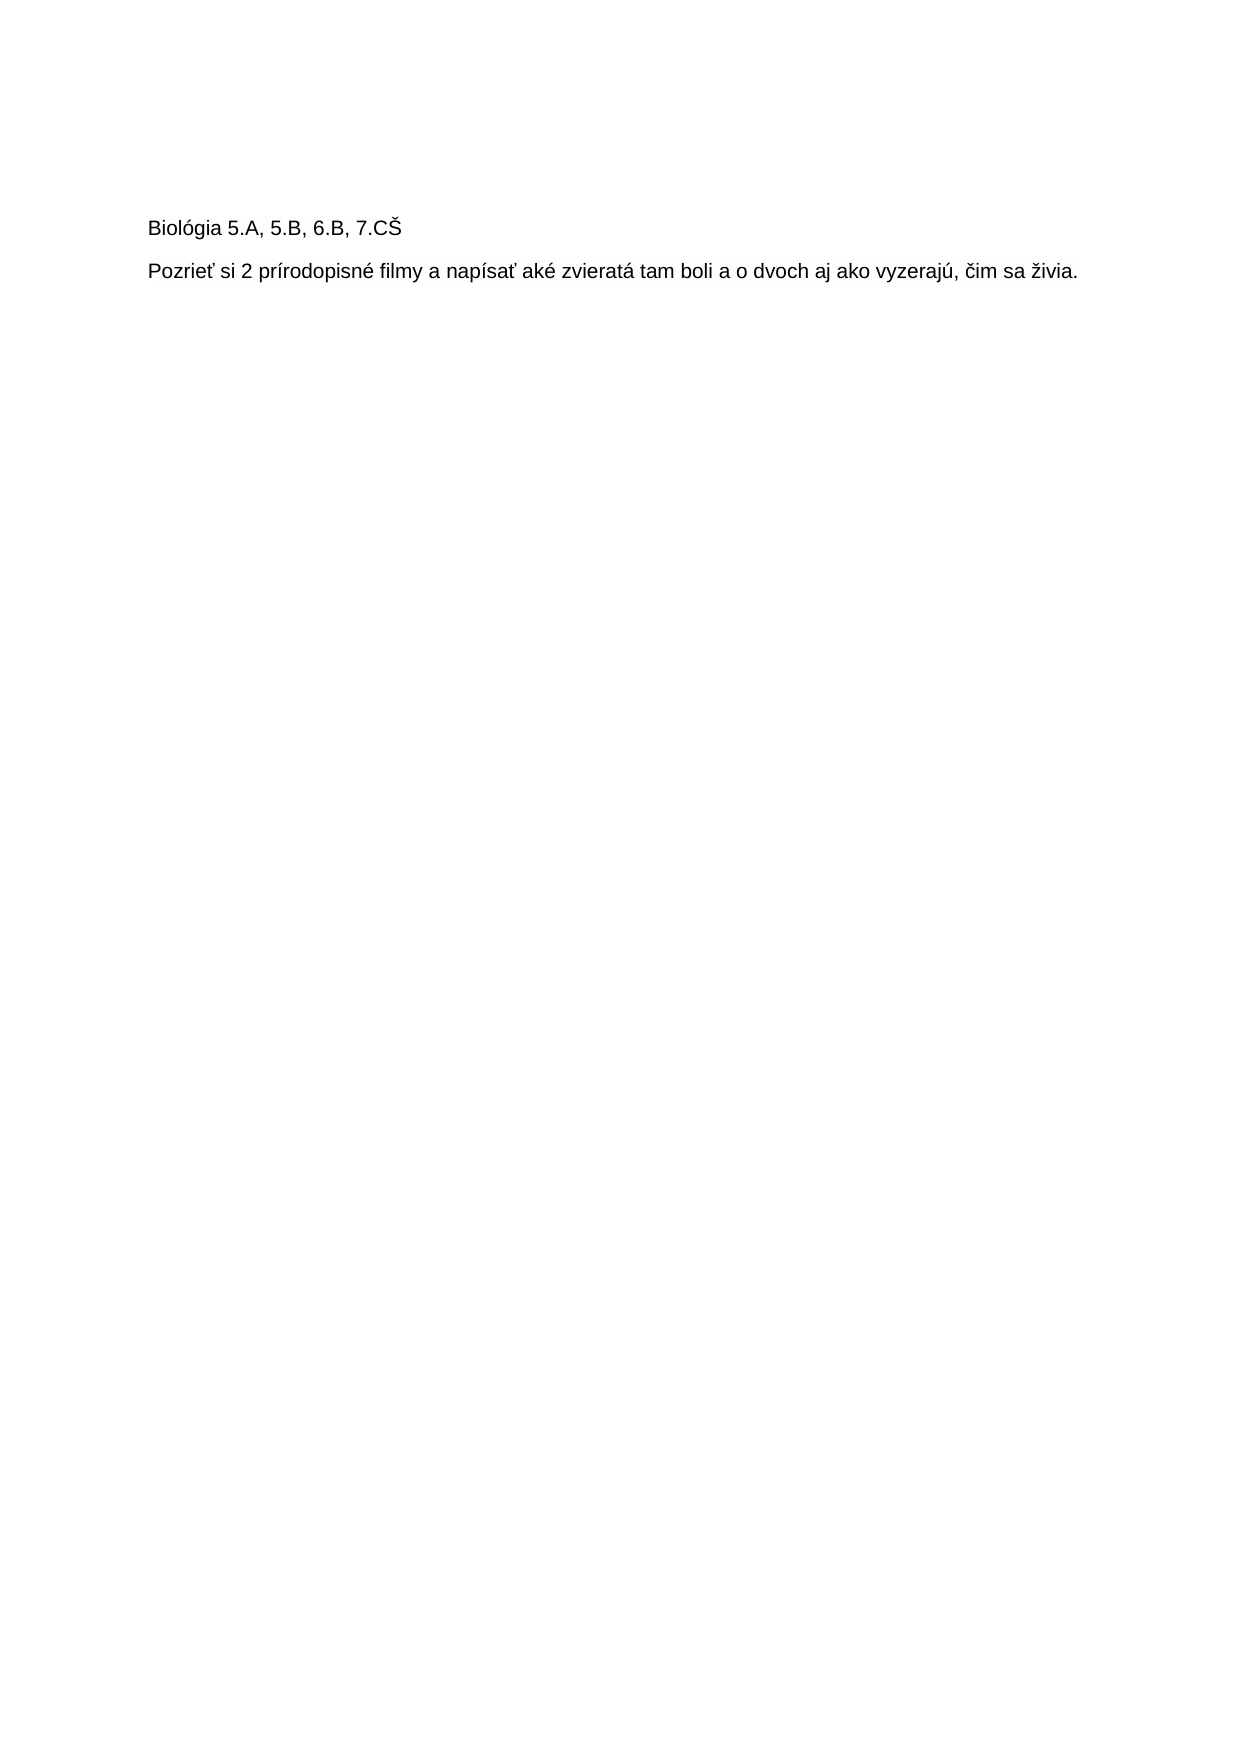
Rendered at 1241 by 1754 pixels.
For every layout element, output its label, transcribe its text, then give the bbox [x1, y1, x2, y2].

text Biológia 5.A, 5.B, 6.B, 7.CŠ [148, 190, 1093, 240]
text Pozrieť si 2 prírodopisné filmy a napísať aké zvieratá tam boli a o dvoch aj ako vyzerajú, čim sa živia. [148, 258, 1093, 313]
